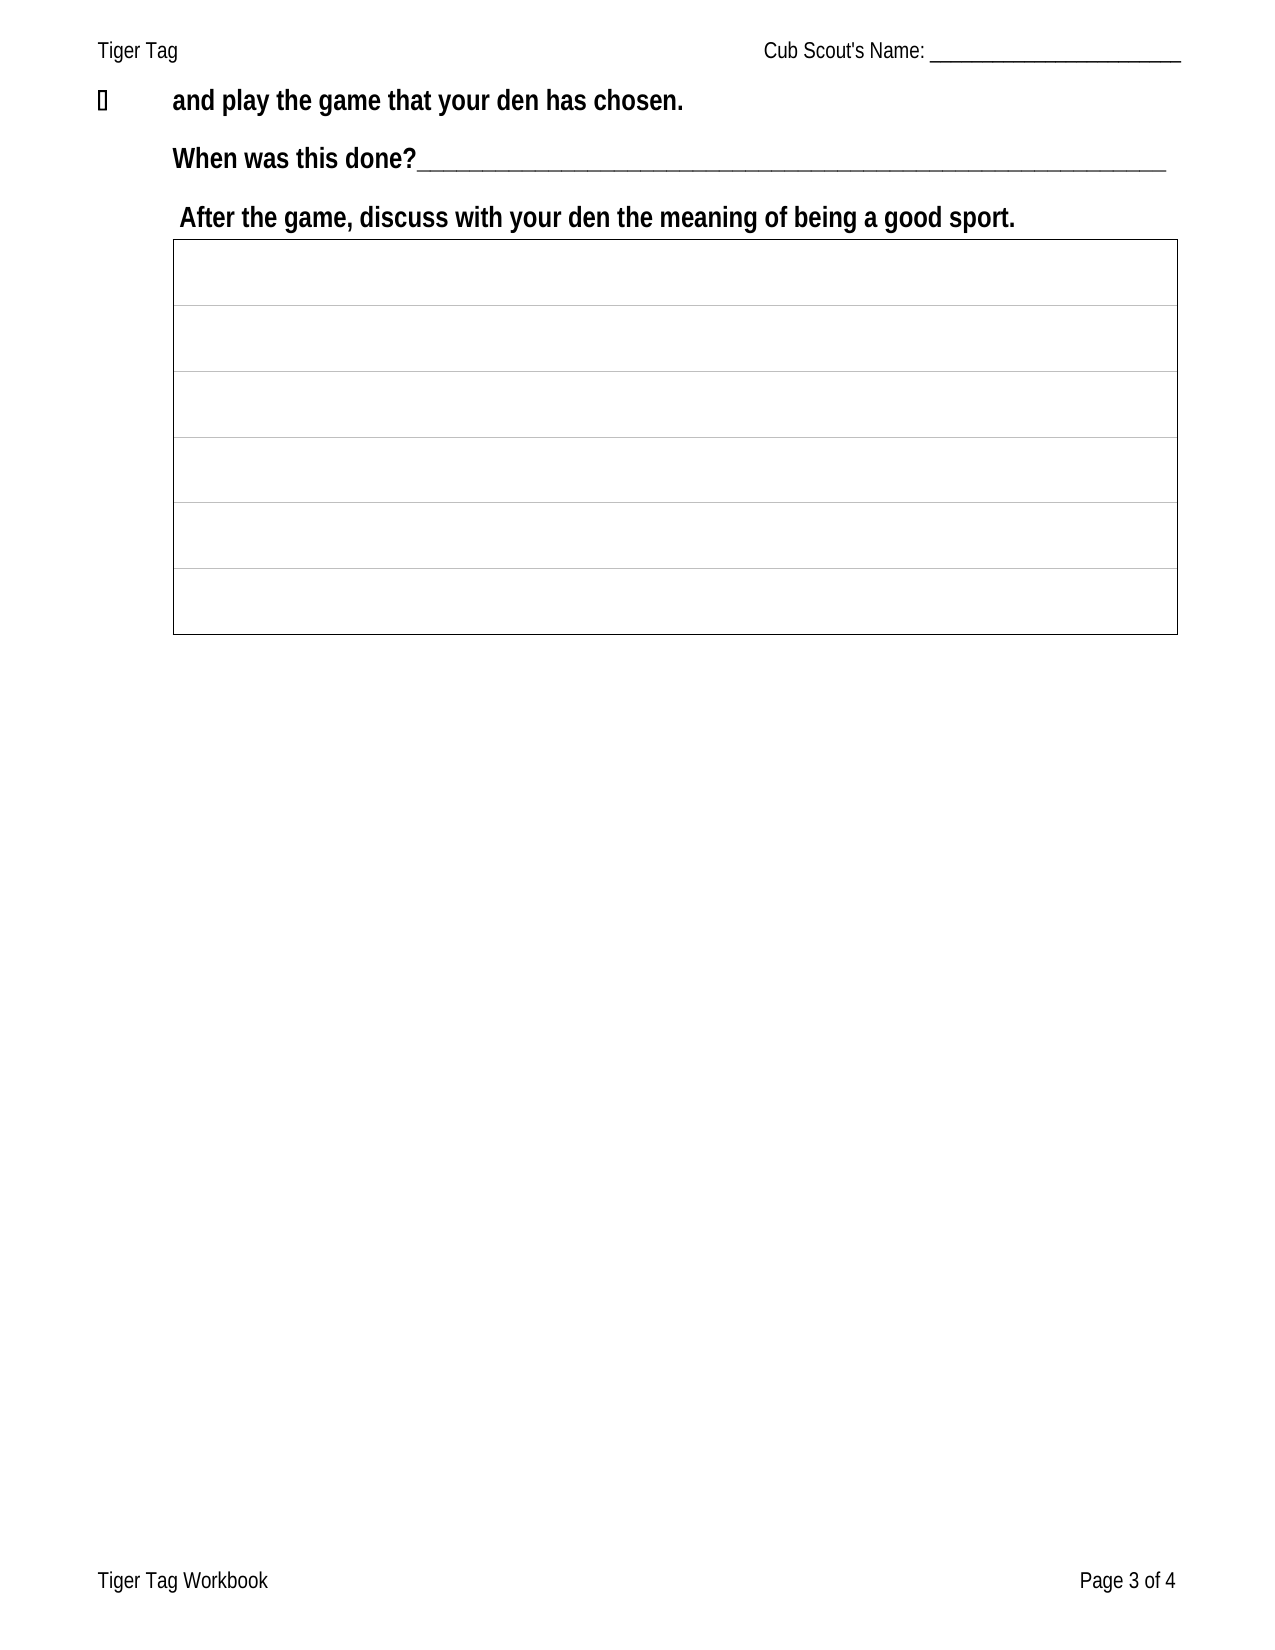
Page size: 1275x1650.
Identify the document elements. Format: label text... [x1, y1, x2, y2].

table_cell [174, 438, 1177, 502]
text After the game, discuss with your den the meaning of being a good sport. [97, 200, 1177, 233]
text When was this done? [97, 141, 1177, 175]
table_header [174, 240, 1177, 305]
table_cell [174, 306, 1177, 371]
table_cell [174, 569, 1177, 634]
table_cell [174, 372, 1177, 437]
text and play the game that your den has chosen. [97, 83, 1177, 116]
table_cell [174, 503, 1177, 568]
